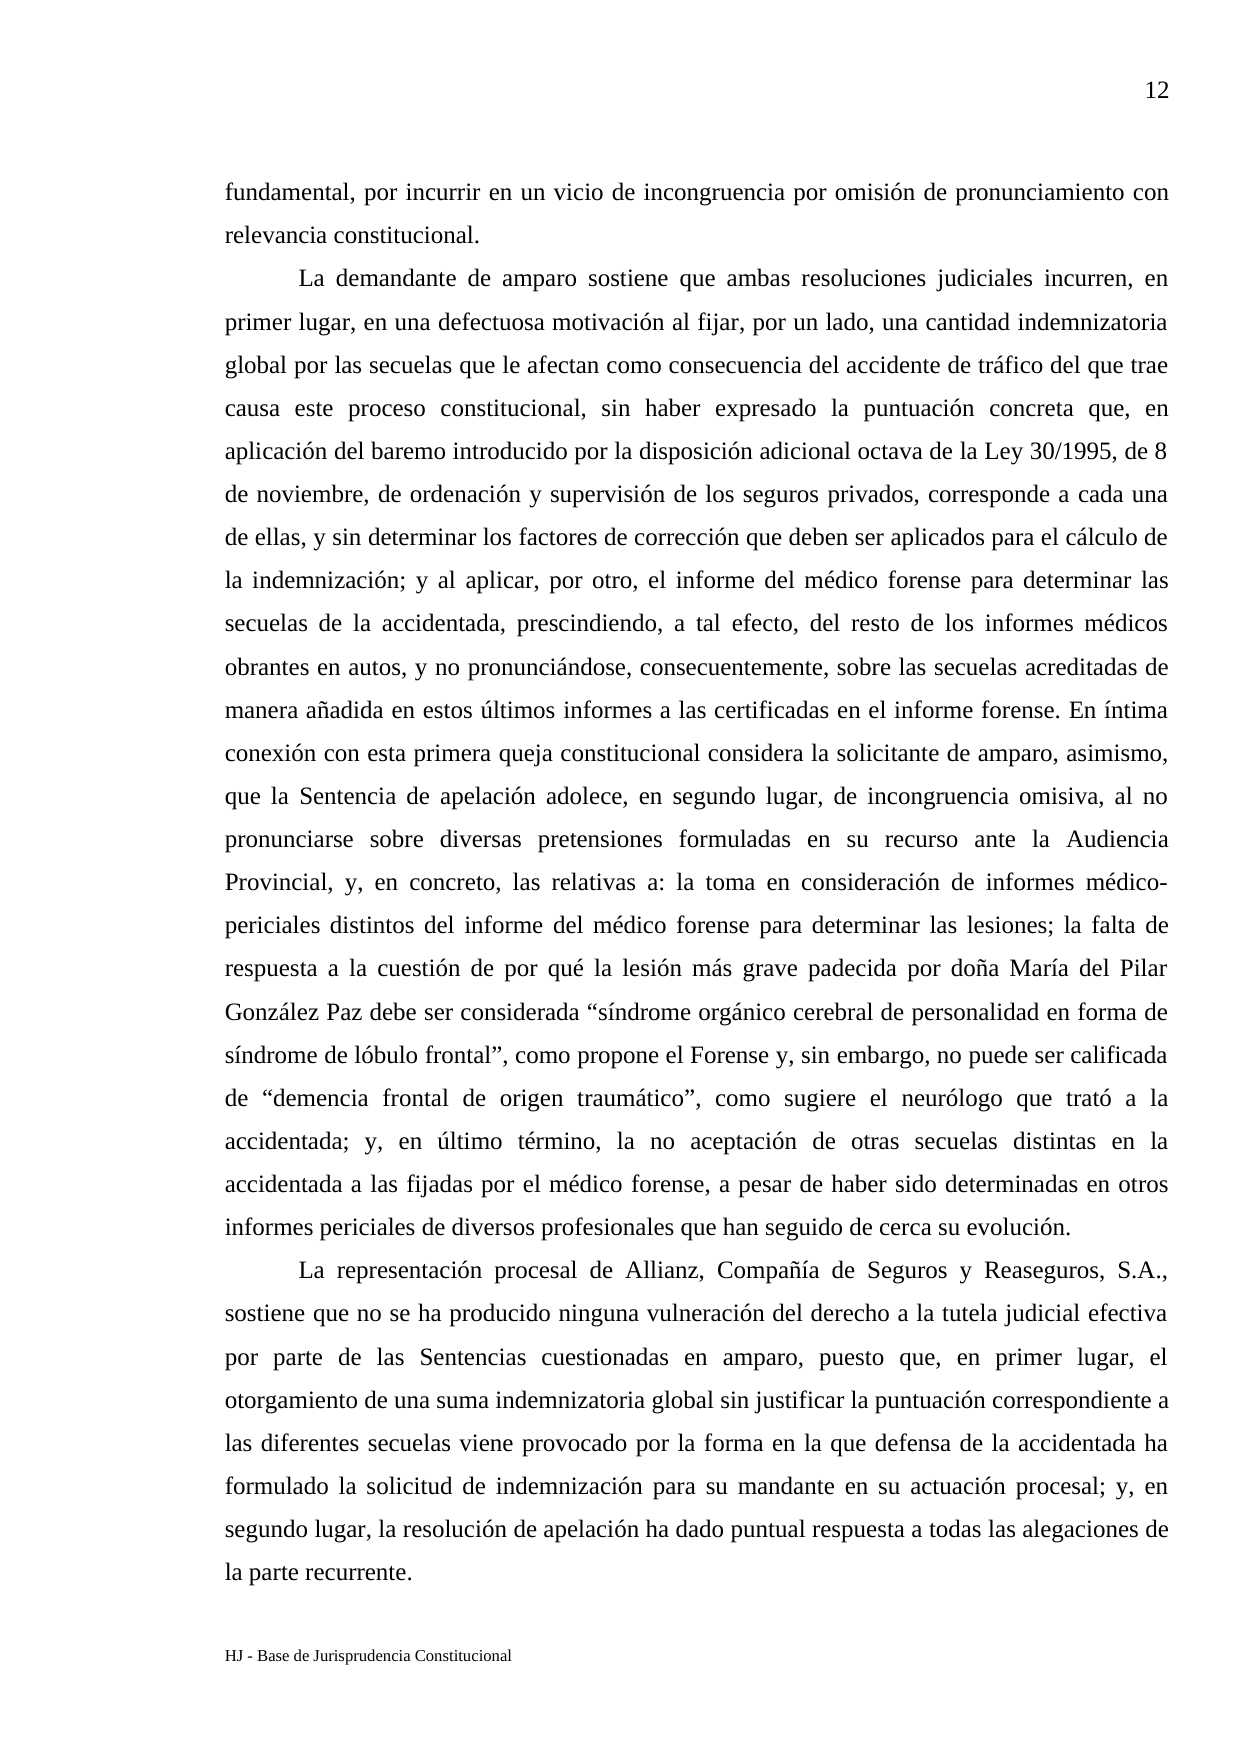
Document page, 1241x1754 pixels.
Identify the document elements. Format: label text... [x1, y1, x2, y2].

text La demandante de amparo sostiene que ambas resoluciones judiciales incurren, en primer lugar, en una defectuosa motivación al fijar, por un lado, una cantidad indemnizatoria global por las secuelas que le afectan como consecuencia del accidente de tráfico del que trae causa este proceso constitucional, sin haber expresado la puntuación concreta que, en aplicación del baremo introducido por la disposición adicional octava de la Ley 30/1995, de 8 de noviembre, de ordenación y supervisión de los seguros privados, corresponde a cada una de ellas, y sin determinar los factores de corrección que deben ser aplicados para el cálculo de la indemnización; y al aplicar, por otro, el informe del médico forense para determinar las secuelas de la accidentada, prescindiendo, a tal efecto, del resto de los informes médicos obrantes en autos, y no pronunciándose, consecuentemente, sobre las secuelas acreditadas de manera añadida en estos últimos informes a las certificadas en el informe forense. En íntima conexión con esta primera queja constitucional considera la solicitante de amparo, asimismo, que la Sentencia de apelación adolece, en segundo lugar, de incongruencia omisiva, al no pronunciarse sobre diversas pretensiones formuladas en su recurso ante la Audiencia Provincial, y, en concreto, las relativas a: la toma en consideración de informes médico-periciales distintos del informe del médico forense para determinar las lesiones; la falta de respuesta a la cuestión de por qué la lesión más grave padecida por doña María del Pilar González Paz debe ser considerada “síndrome orgánico cerebral de personalidad en forma de síndrome de lóbulo frontal”, como propone el Forense y, sin embargo, no puede ser calificada de “demencia frontal de origen traumático”, como sugiere el neurólogo que trató a la accidentada; y, en último término, la no aceptación de otras secuelas distintas en la accidentada a las fijadas por el médico forense, a pesar de haber sido determinadas en otros informes periciales de diversos profesionales que han seguido de cerca su evolución. [224, 263, 1169, 1241]
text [224, 177, 1169, 249]
text La representación procesal de Allianz, Compañía de Seguros y Reaseguros, S.A., sostiene que no se ha producido ninguna vulneración del derecho a la tutela judicial efectiva por parte de las Sentencias cuestionadas en amparo, puesto que, en primer lugar, el otorgamiento de una suma indemnizatoria global sin justificar la puntuación correspondiente a las diferentes secuelas viene provocado por la forma en la que defensa de la accidentada ha formulado la solicitud de indemnización para su mandante en su actuación procesal; y, en segundo lugar, la resolución de apelación ha dado puntual respuesta a todas las alegaciones de la parte recurrente. [224, 1255, 1169, 1586]
